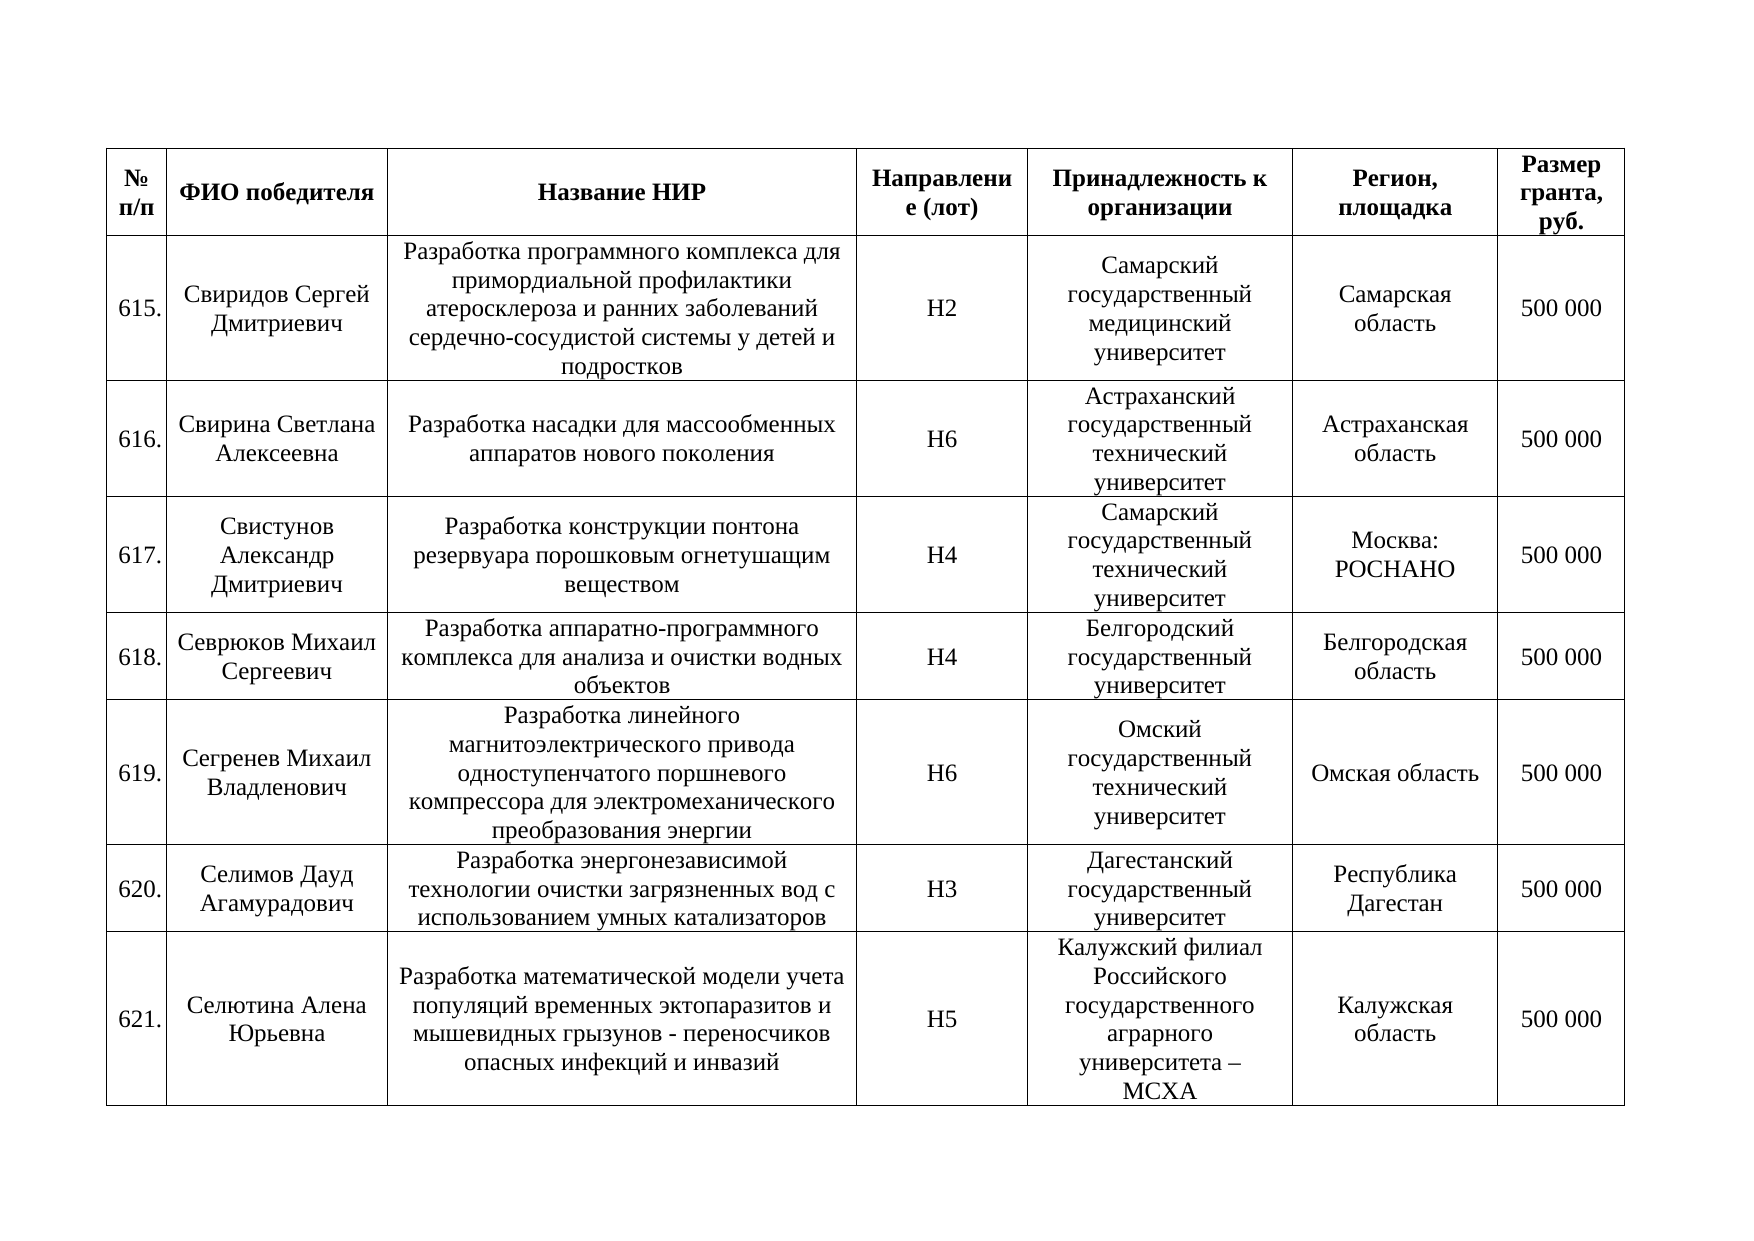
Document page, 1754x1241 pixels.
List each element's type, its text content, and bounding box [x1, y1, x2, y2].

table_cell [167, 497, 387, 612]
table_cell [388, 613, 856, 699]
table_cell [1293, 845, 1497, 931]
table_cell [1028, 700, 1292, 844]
table_header Название НИР [388, 149, 856, 235]
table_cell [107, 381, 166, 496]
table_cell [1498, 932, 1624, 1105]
table_header № п/п [107, 149, 166, 235]
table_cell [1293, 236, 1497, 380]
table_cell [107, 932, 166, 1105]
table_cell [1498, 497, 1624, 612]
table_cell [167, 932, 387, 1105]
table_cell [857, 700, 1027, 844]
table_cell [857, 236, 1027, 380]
table_header ФИО победителя [167, 149, 387, 235]
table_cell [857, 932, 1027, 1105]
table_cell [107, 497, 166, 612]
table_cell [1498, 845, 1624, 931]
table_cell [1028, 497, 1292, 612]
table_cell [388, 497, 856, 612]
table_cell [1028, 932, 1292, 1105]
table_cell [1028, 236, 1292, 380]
table_header Размер гранта, руб. [1498, 149, 1624, 235]
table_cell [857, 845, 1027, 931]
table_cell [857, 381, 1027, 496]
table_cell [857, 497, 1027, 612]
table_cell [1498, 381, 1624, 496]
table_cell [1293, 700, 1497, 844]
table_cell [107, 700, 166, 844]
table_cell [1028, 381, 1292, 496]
table_header Регион, площадка [1293, 149, 1497, 235]
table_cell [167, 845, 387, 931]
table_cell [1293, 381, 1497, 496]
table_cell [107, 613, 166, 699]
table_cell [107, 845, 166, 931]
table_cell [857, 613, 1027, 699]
table_header Направление (лот) [857, 149, 1027, 235]
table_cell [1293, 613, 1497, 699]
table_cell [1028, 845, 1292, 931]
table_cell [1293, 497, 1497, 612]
table_header Принадлежность к организации [1028, 149, 1292, 235]
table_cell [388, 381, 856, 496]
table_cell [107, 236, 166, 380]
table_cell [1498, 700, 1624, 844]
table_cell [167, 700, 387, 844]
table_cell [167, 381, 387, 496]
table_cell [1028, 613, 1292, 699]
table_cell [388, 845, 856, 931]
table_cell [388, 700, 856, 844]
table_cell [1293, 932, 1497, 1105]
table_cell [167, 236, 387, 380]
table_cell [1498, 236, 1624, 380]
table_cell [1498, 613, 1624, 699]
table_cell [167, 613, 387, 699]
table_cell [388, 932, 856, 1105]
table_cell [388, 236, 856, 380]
